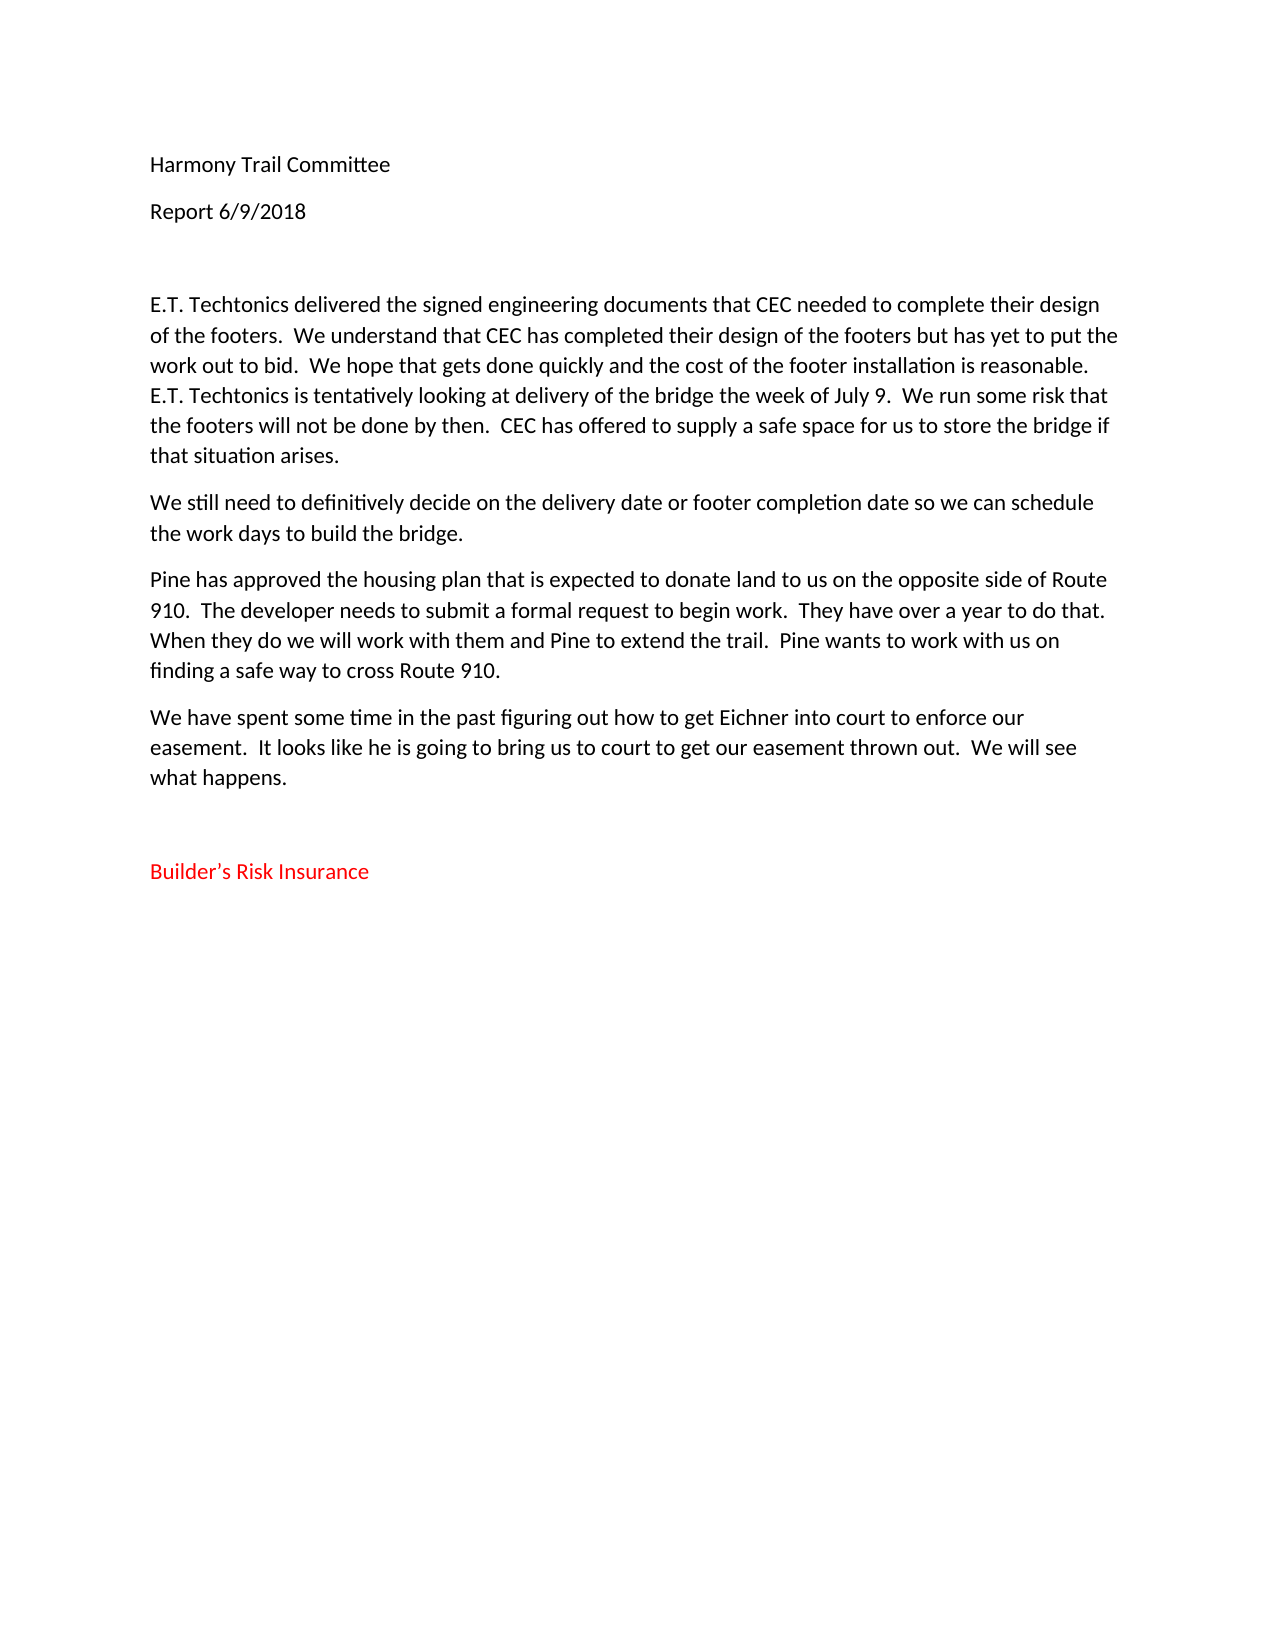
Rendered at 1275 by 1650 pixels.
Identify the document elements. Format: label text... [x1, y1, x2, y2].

text E.T. Techtonics delivered the signed engineering documents that CEC needed to complete their design of the footers. We understand that CEC has completed their design of the footers but has yet to put the work out to bid. We hope that gets done quickly and the cost of the footer installation is reasonable. E.T. Techtonics is tentatively looking at delivery of the bridge the week of July 9. We run some risk that the footers will not be done by then. CEC has offered to supply a safe space for us to store the bridge if that situation arises. [150, 291, 1125, 470]
text We have spent some time in the past figuring out how to get Eichner into court to enforce our easement. It looks like he is going to bring us to court to get our easement thrown out. We will see what happens. [150, 703, 1125, 792]
text Harmony Trail Committee [150, 150, 1125, 178]
text We still need to definitively decide on the delivery date or footer completion date so we can schedule the work days to build the bridge. [150, 488, 1125, 547]
text Builder’s Risk Insurance [150, 857, 1125, 885]
text Report 6/9/2018 [150, 197, 1125, 225]
text Pine has approved the housing plan that is expected to donate land to us on the opposite side of Route 910. The developer needs to submit a formal request to begin work. They have over a year to do that. When they do we will work with them and Pine to extend the trail. Pine wants to work with us on finding a safe way to cross Route 910. [150, 566, 1125, 684]
